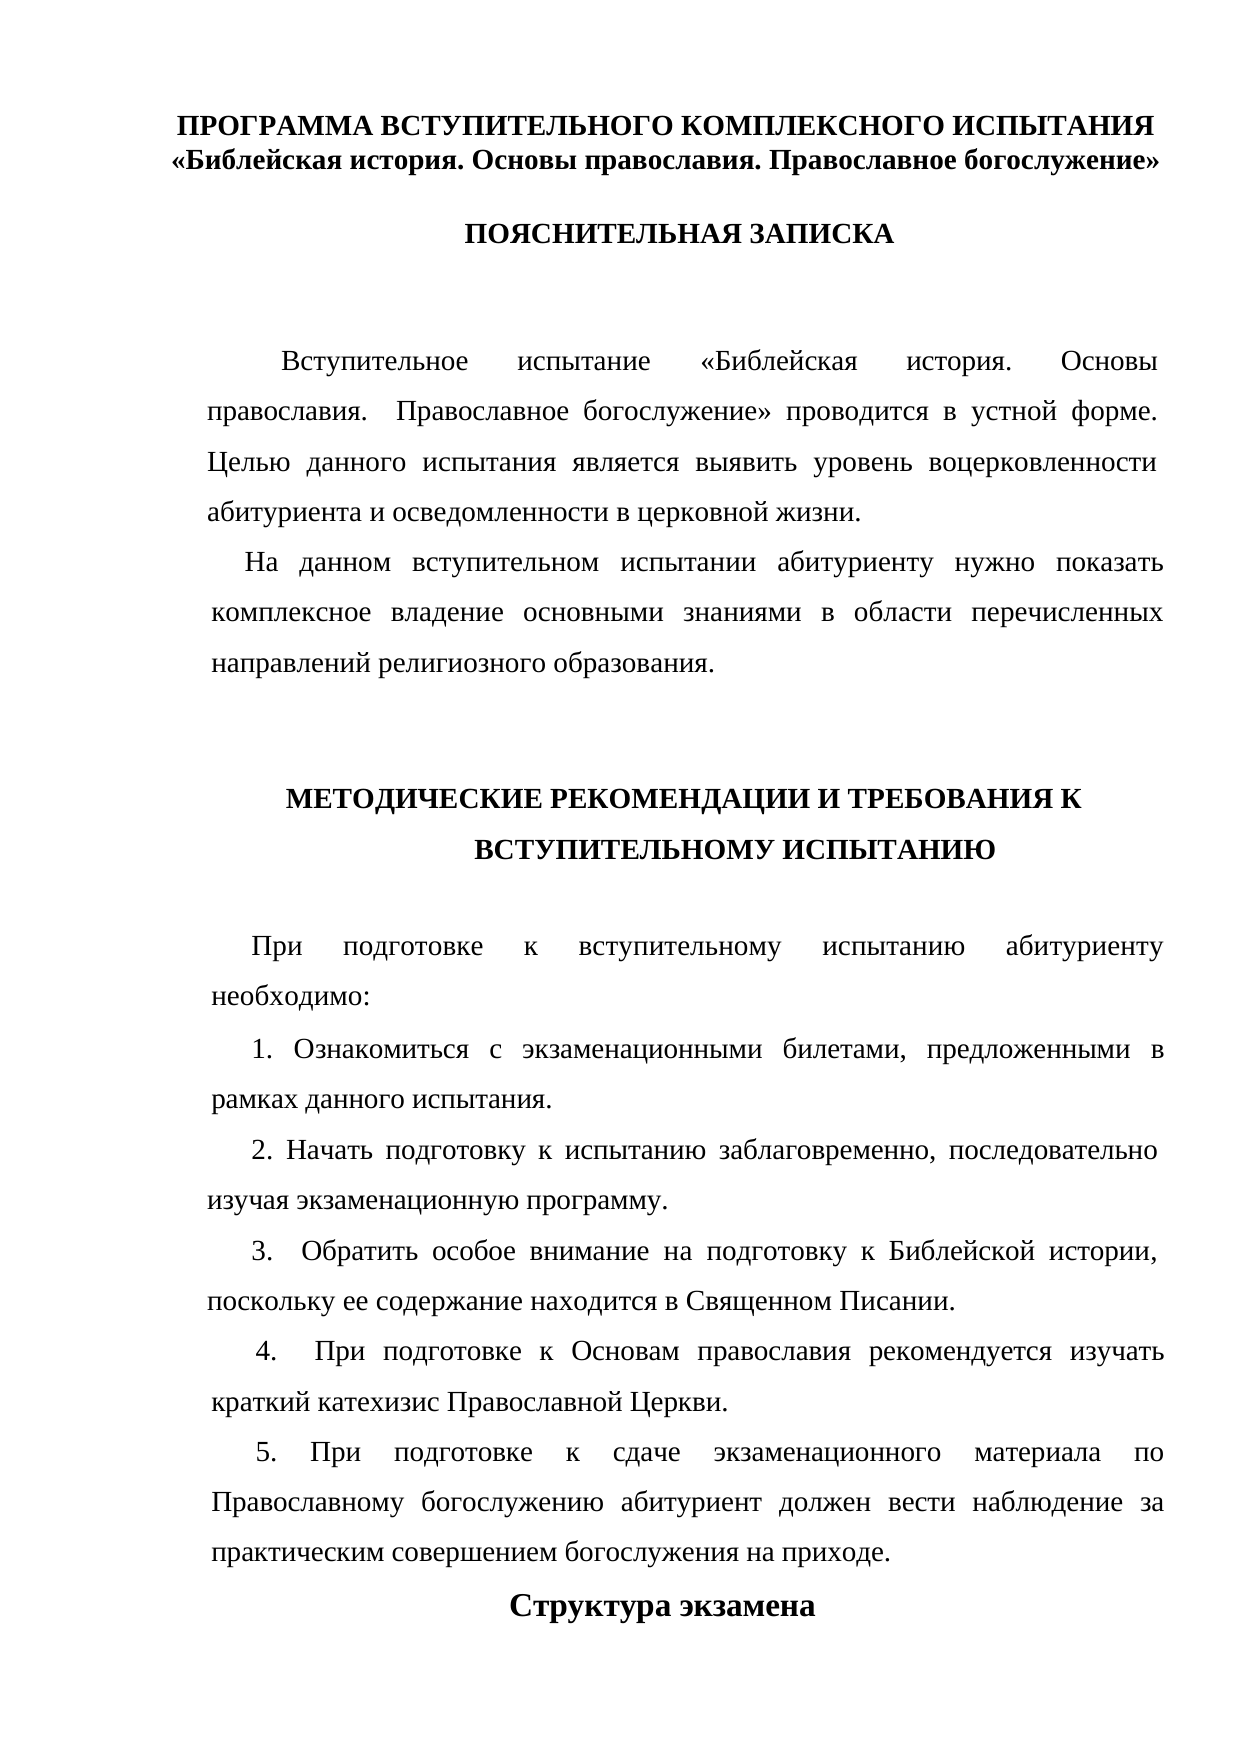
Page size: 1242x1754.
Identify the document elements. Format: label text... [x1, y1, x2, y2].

text ПРОГРАММА ВСТУПИТЕЛЬНОГО КОМПЛЕКСНОГО ИСПЫТАНИЯ [167, 108, 1164, 142]
text 5. При подготовке к сдаче экзаменационного материала по Православному богослужению абитуриент должен вести наблюдение за практическим совершением богослужения на приходе. [211, 1434, 1164, 1568]
text Вступительное испытание «Библейская история. Основы православия. Православное богослужение» проводится в устной форме. Целью данного испытания является выявить уровень воцерковленности абитуриента и осведомленности в церковной жизни. [207, 343, 1158, 527]
text МЕТОДИЧЕСКИЕ РЕКОМЕНДАЦИИ И ТРЕБОВАНИЯ К ВСТУПИТЕЛЬНОМУ ИСПЫТАНИЮ [270, 781, 1097, 865]
text ПОЯСНИТЕЛЬНАЯ ЗАПИСКА [464, 216, 1164, 250]
text На данном вступительном испытании абитуриенту нужно показать комплексное владение основными знаниями в области перечисленных направлений религиозного образования. [211, 544, 1164, 678]
text 4. При подготовке к Основам православия рекомендуется изучать краткий катехизис Православной Церкви. [211, 1333, 1164, 1417]
text «Библейская история. Основы православия. Православное богослужение» [167, 142, 1164, 175]
text 2. Начать подготовку к испытанию заблаговременно, последовательно изучая экзаменационную программу. [207, 1132, 1158, 1216]
text 1. Ознакомиться с экзаменационными билетами, предложенными в рамках данного испытания. [211, 1031, 1164, 1115]
text Структура экзамена [167, 1585, 1158, 1623]
text При подготовке к вступительному испытанию абитуриенту необходимо: [211, 928, 1164, 1012]
text 3. Обратить особое внимание на подготовку к Библейской истории, поскольку ее содержание находится в Священном Писании. [207, 1233, 1158, 1317]
